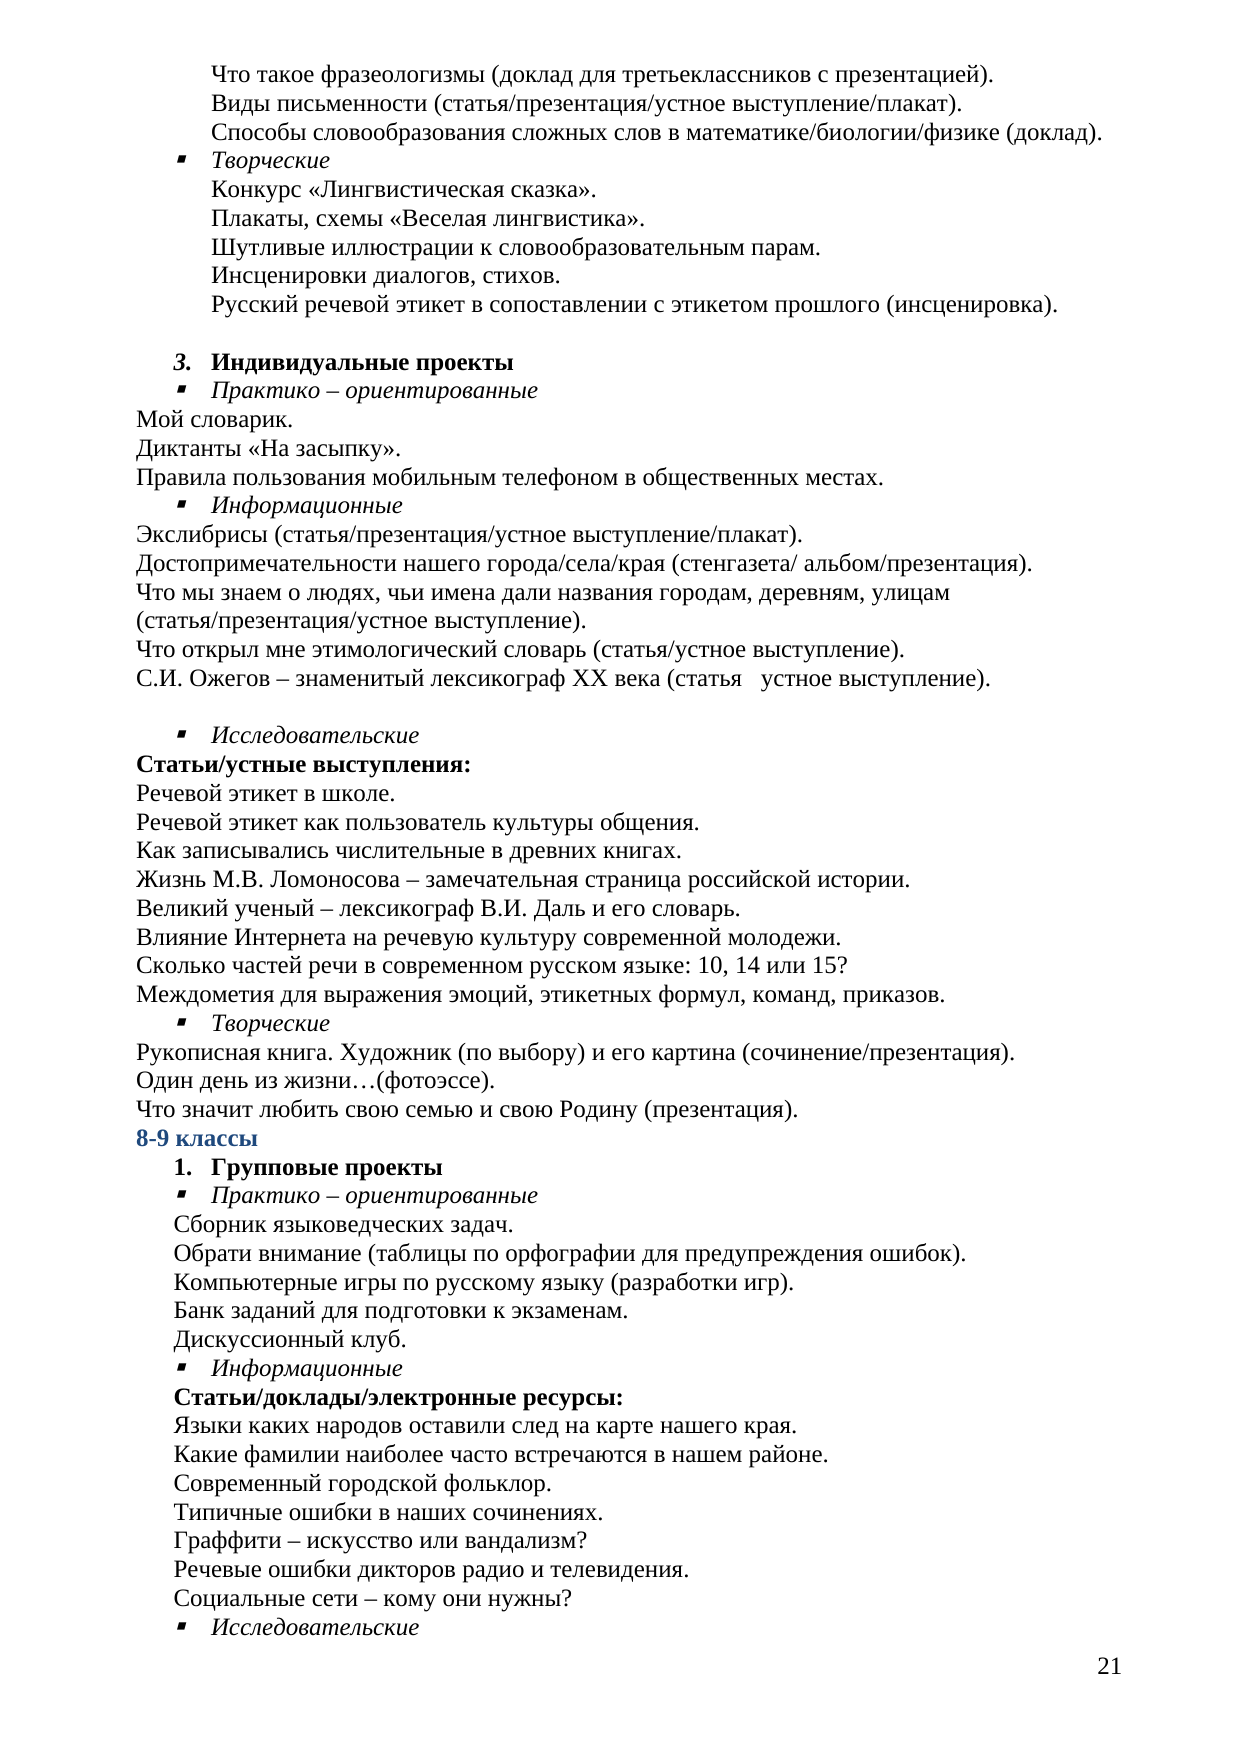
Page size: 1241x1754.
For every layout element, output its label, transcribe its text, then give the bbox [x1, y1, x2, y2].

list Творческие [173, 145, 1122, 174]
list Практико – ориентированные [173, 1180, 1122, 1209]
text Граффити – искусство или вандализм? [173, 1525, 1122, 1554]
text Как записывались числительные в древних книгах. [136, 835, 1122, 864]
text Великий ученый – лексикограф В.И. Даль и его словарь. [136, 893, 1122, 922]
text Языки каких народов оставили след на карте нашего края. [173, 1410, 1122, 1439]
text Конкурс «Лингвистическая сказка». [211, 174, 1122, 203]
text Статьи/устные выступления: [136, 749, 1122, 778]
text Рукописная книга. Художник (по выбору) и его картина (сочинение/презентация). [136, 1037, 1122, 1065]
text Жизнь М.В. Ломоносова – замечательная страница российской истории. [136, 864, 1122, 893]
list Информационные [173, 490, 1122, 519]
text Один день из жизни…(фотоэссе). [136, 1065, 1122, 1094]
text Междометия для выражения эмоций, этикетных формул, команд, приказов. [136, 979, 1122, 1008]
text Речевой этикет как пользователь культуры общения. [136, 807, 1122, 835]
list Исследовательские [173, 1612, 1122, 1640]
list Индивидуальные проекты [173, 347, 1122, 375]
text Что такое фразеологизмы (доклад для третьеклассников с презентацией). [211, 59, 1122, 88]
list Групповые проекты [173, 1152, 1122, 1180]
text Шутливые иллюстрации к словообразовательным парам. [211, 232, 1122, 260]
text Типичные ошибки в наших сочинениях. [173, 1497, 1122, 1525]
list Творческие [173, 1008, 1122, 1037]
list Практико – ориентированные [173, 375, 1122, 404]
text Современный городской фольклор. [173, 1468, 1122, 1497]
text Диктанты «На засыпку». [136, 433, 1122, 462]
text Плакаты, схемы «Веселая лингвистика». [211, 203, 1122, 232]
text Способы словообразования сложных слов в математике/биологии/физике (доклад). [211, 117, 1122, 145]
text Правила пользования мобильным телефоном в общественных местах. [136, 462, 1122, 490]
text Инсценировки диалогов, стихов. [211, 260, 1122, 289]
text Достопримечательности нашего города/села/края (стенгазета/ альбом/презентация). [136, 548, 1122, 577]
text Что мы знаем о людях, чьи имена дали названия городам, деревням, улицам (статья/презентация/устное выступление). [136, 577, 1122, 634]
text Какие фамилии наиболее часто встречаются в нашем районе. [173, 1439, 1122, 1468]
text Обрати внимание (таблицы по орфографии для предупреждения ошибок). [173, 1238, 1122, 1267]
text Банк заданий для подготовки к экзаменам. [173, 1295, 1122, 1324]
text Дискуссионный клуб. [173, 1324, 1122, 1353]
text Сколько частей речи в современном русском языке: 10, 14 или 15? [136, 950, 1122, 979]
text Мой словарик. [136, 404, 1122, 433]
text Статьи/доклады/электронные ресурсы: [173, 1382, 1122, 1410]
text Что открыл мне этимологический словарь (статья/устное выступление). [136, 634, 1122, 663]
text Речевой этикет в школе. [136, 778, 1122, 807]
text Виды письменности (статья/презентация/устное выступление/плакат). [211, 88, 1122, 117]
text Сборник языковедческих задач. [173, 1209, 1122, 1238]
text С.И. Ожегов – знаменитый лексикограф XX века (статья устное выступление). [136, 663, 1122, 692]
text Речевые ошибки дикторов радио и телевидения. [173, 1554, 1122, 1583]
text Компьютерные игры по русскому языку (разработки игр). [173, 1267, 1122, 1295]
text 8-9 классы [136, 1123, 1122, 1152]
text Влияние Интернета на речевую культуру современной молодежи. [136, 922, 1122, 950]
text Социальные сети – кому они нужны? [173, 1583, 1122, 1612]
text Русский речевой этикет в сопоставлении с этикетом прошлого (инсценировка). [211, 289, 1122, 318]
list Информационные [173, 1353, 1122, 1382]
list Исследовательские [173, 720, 1122, 749]
text Что значит любить свою семью и свою Родину (презентация). [136, 1094, 1122, 1123]
text Экслибрисы (статья/презентация/устное выступление/плакат). [136, 519, 1122, 548]
